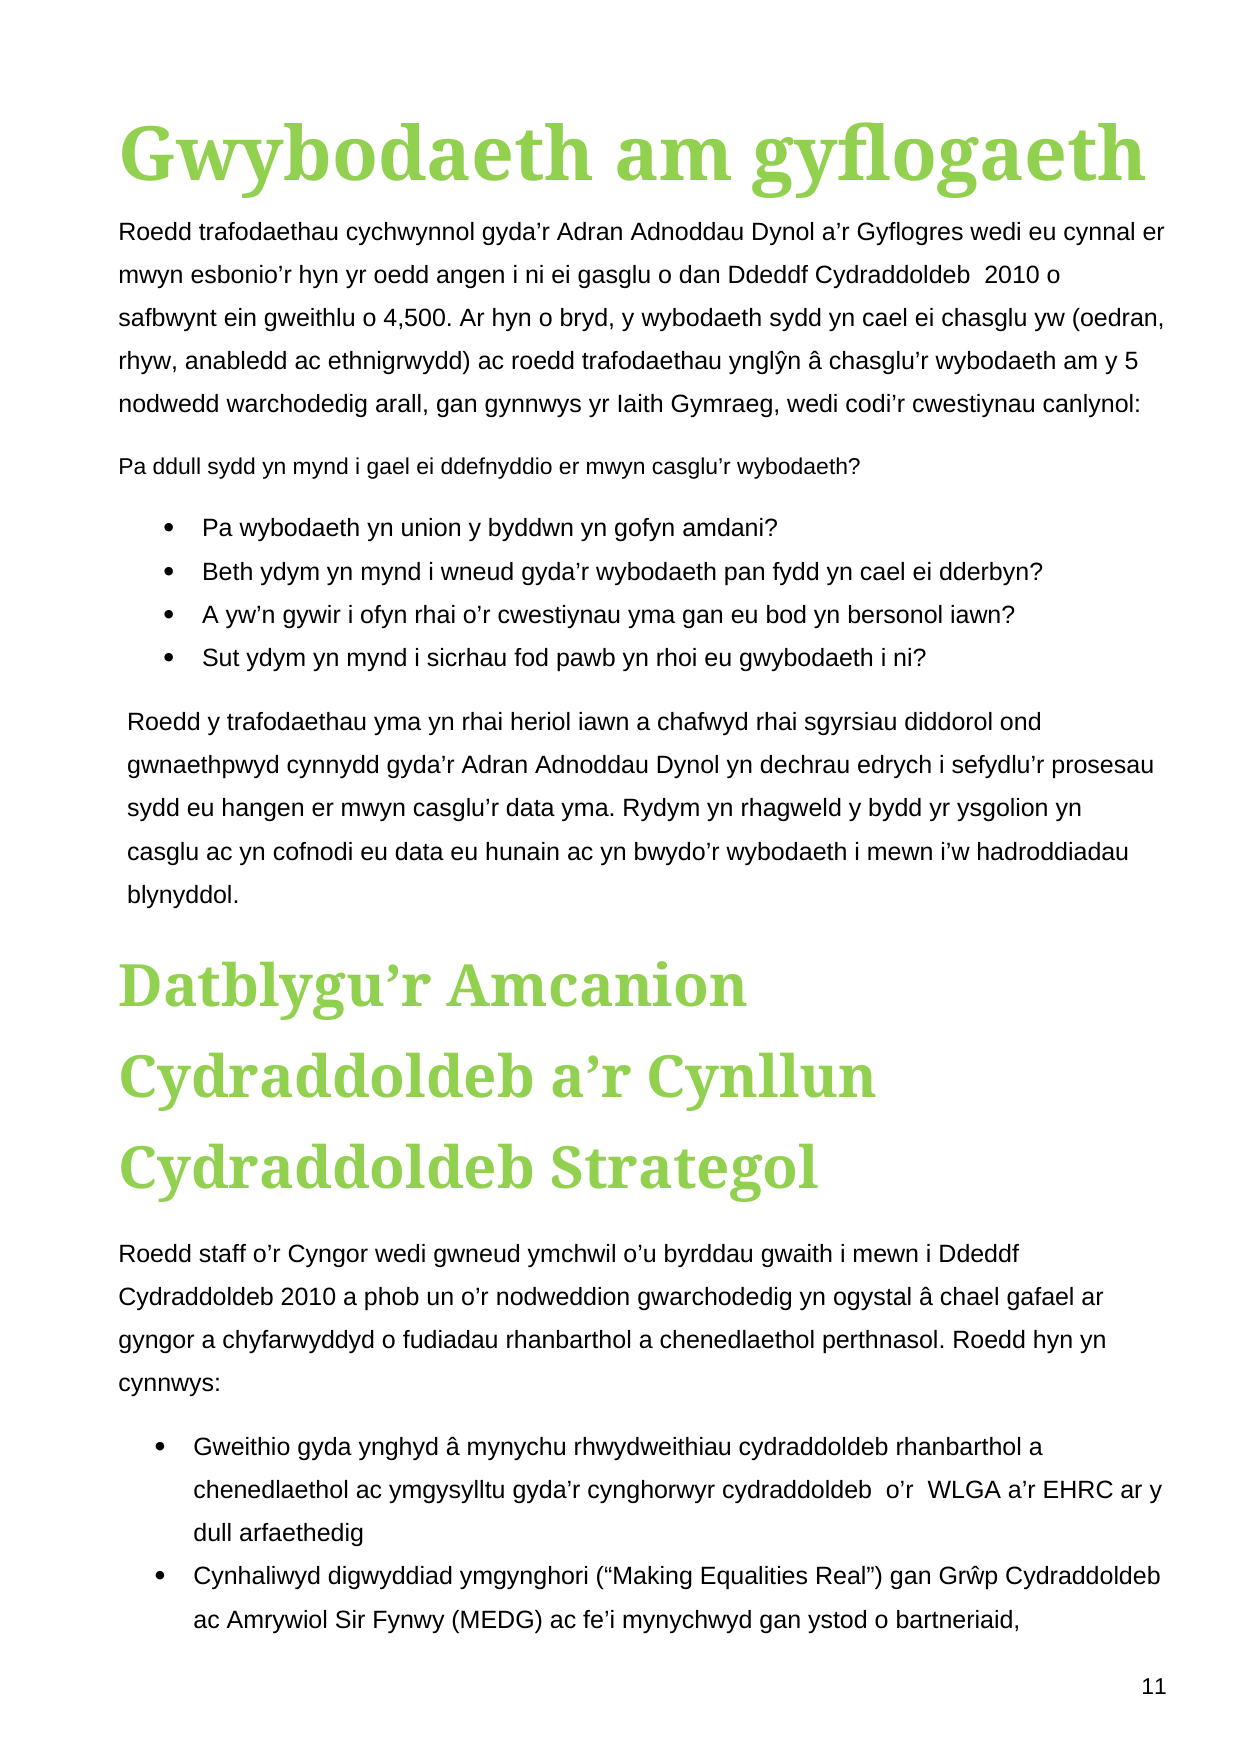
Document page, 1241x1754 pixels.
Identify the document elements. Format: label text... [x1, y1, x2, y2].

list Gweithio gyda ynghyd â mynychu rhwydweithiau cydraddoldeb rhanbarthol a chenedlaethol ac ymgysylltu gyda’r cynghorwyr cydraddoldeb o’r WLGA a’r EHRC ar y dull arfaethedig [156, 1432, 1167, 1547]
text Pa ddull sydd yn mynd i gael ei ddefnyddio er mwyn casglu’r wybodaeth? [118, 453, 1167, 479]
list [156, 1561, 1167, 1633]
list A yw’n gywir i ofyn rhai o’r cwestiynau yma gan eu bod yn bersonol iawn? [164, 600, 1167, 629]
text Roedd staff o’r Cyngor wedi gwneud ymchwil o’u byrddau gwaith i mewn i Ddeddf Cydraddoldeb 2010 a phob un o’r nodweddion gwarchodedig yn ogystal â chael gafael ar gyngor a chyfarwyddyd o fudiadau rhanbarthol a chenedlaethol perthnasol. Roedd hyn yn cynnwys: [118, 1238, 1167, 1397]
text Gwybodaeth am gyflogaeth Roedd trafodaethau cychwynnol gyda’r Adran Adnoddau Dynol a’r Gyflogres wedi eu cynnal er mwyn esbonio’r hyn yr oedd angen i ni ei gasglu o dan Ddeddf Cydraddoldeb 2010 o safbwynt ein gweithlu o 4,500. Ar hyn o bryd, y wybodaeth sydd yn cael ei chasglu yw (oedran, rhyw, anabledd ac ethnigrwydd) ac roedd trafodaethau ynglŷn â chasglu’r wybodaeth am y 5 nodwedd warchodedig arall, gan gynnwys yr Iaith Gymraeg, wedi codi’r cwestiynau canlynol: [118, 100, 1167, 418]
list Sut ydym yn mynd i sicrhau fod pawb yn rhoi eu gwybodaeth i ni? [164, 643, 1167, 672]
list Beth ydym yn mynd i wneud gyda’r wybodaeth pan fydd yn cael ei dderbyn? [164, 557, 1167, 586]
list Pa wybodaeth yn union y byddwn yn gofyn amdani? [164, 513, 1167, 542]
text Datblygu’r Amcanion Cydraddoldeb a’r Cynllun Cydraddoldeb Strategol [118, 944, 1167, 1206]
text Roedd y trafodaethau yma yn rhai heriol iawn a chafwyd rhai sgyrsiau diddorol ond gwnaethpwyd cynnydd gyda’r Adran Adnoddau Dynol yn dechrau edrych i sefydlu’r prosesau sydd eu hangen er mwyn casglu’r data yma. Rydym yn rhagweld y bydd yr ysgolion yn casglu ac yn cofnodi eu data eu hunain ac yn bwydo’r wybodaeth i mewn i’w hadroddiadau blynyddol. [127, 707, 1167, 908]
